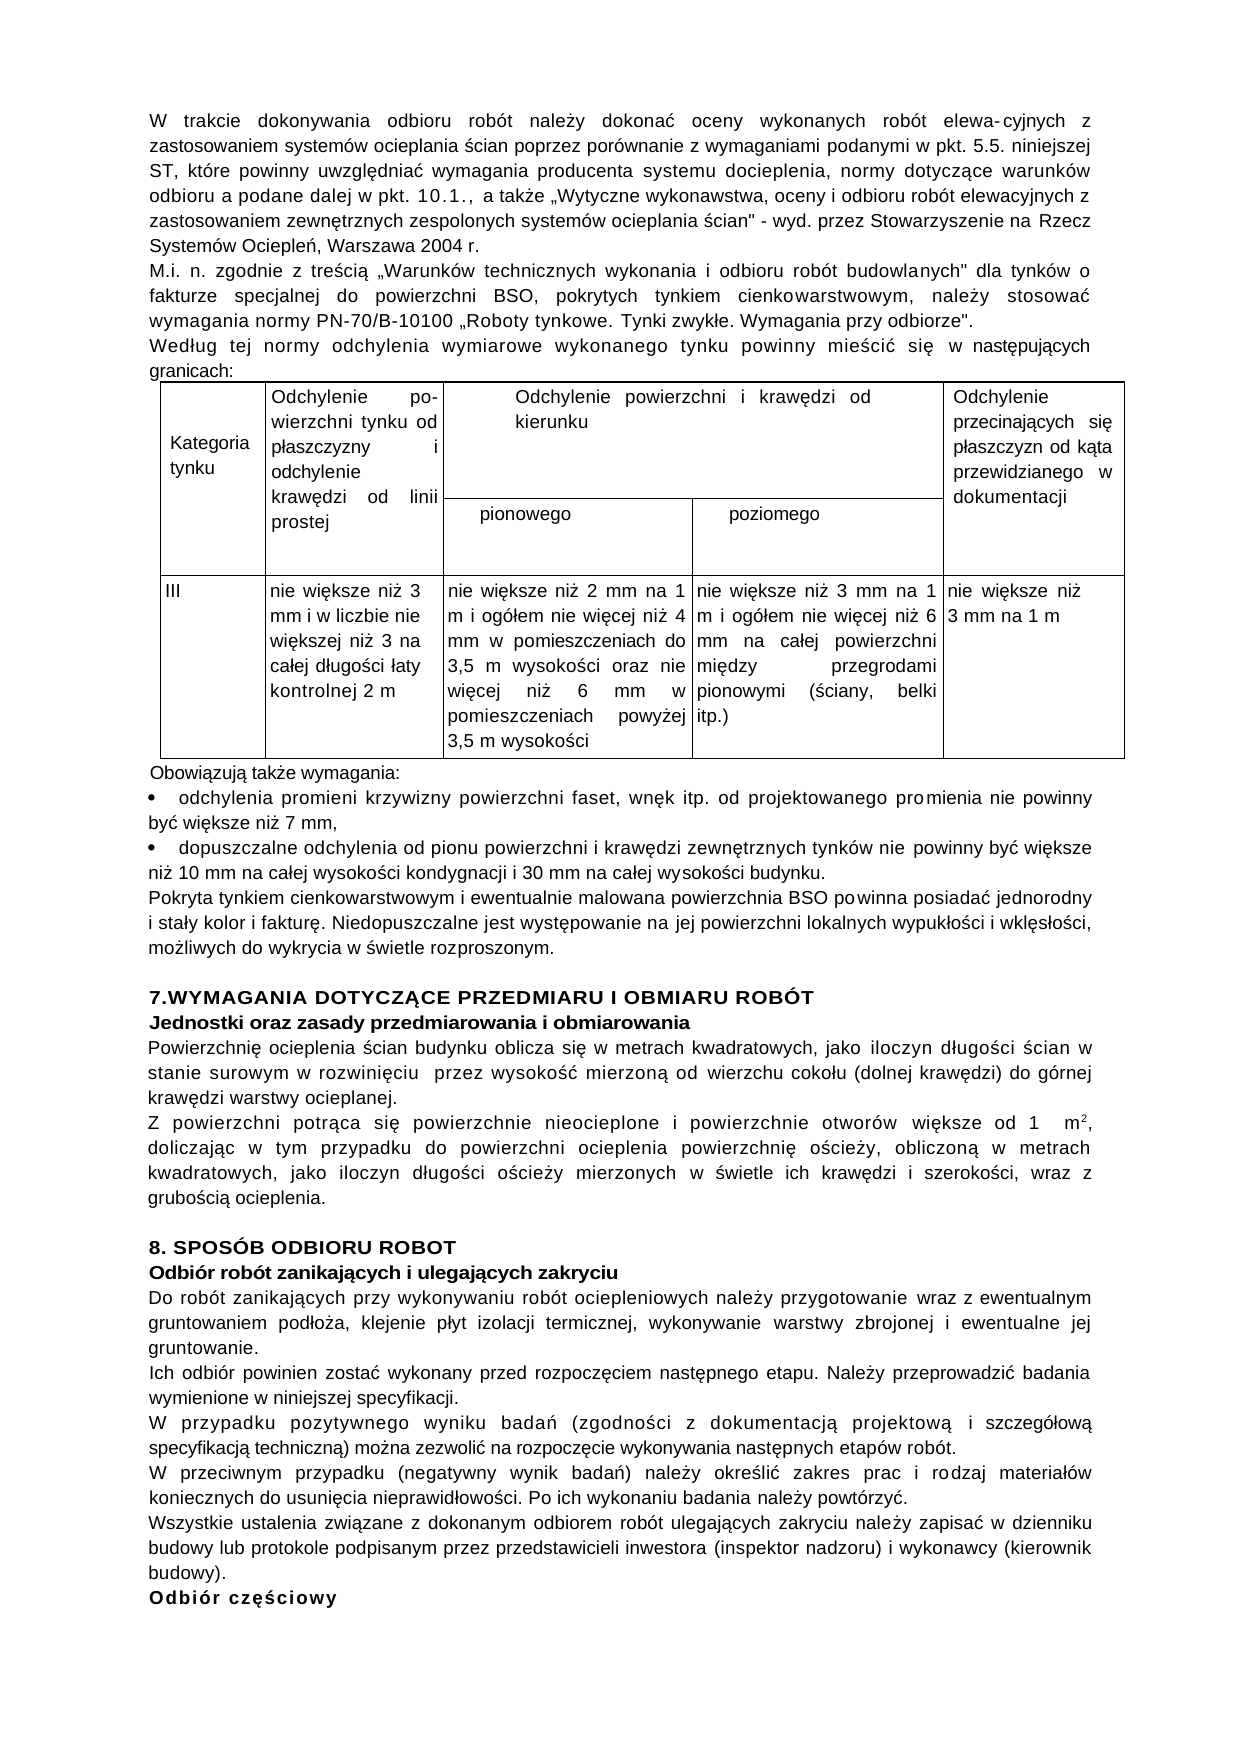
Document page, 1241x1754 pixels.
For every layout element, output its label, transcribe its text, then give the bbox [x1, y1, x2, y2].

text W trakcie dokonywania odbioru robót należy dokonać oceny wykonanych robót elewa-cyjnych z zastosowaniem systemów ocieplania ścian poprzez porównanie z wymaganiami podanymi w pkt. 5.5. niniejszej ST, które powinny uwzględniać wymagania producenta systemu docieplenia, normy dotyczące warunków odbioru a podane dalej w pkt. 10.1., a także „Wytyczne wykonawstwa, oceny i odbioru robót elewacyjnych z zastosowaniem zewnętrznych zespolonych systemów ocieplania ścian" - wyd. przez Stowarzyszenie na Rzecz Systemów Ociepleń, Warszawa 2004 r. [149, 106, 1091, 256]
text Ich odbiór powinien zostać wykonany przed rozpoczęciem następnego etapu. Należy przeprowadzić badania wymienione w niniejszej specyfikacji. [149, 1359, 1091, 1409]
text Do robót zanikających przy wykonywaniu robót ociepleniowych należy przygotowanie wraz z ewentualnym gruntowaniem podłoża, klejenie płyt izolacji termicznej, wykonywanie warstwy zbrojonej i ewentualne jej gruntowanie. [148, 1284, 1091, 1359]
list dopuszczalne odchylenia od pionu powierzchni i krawędzi zewnętrznych tynków nie powinny być większe niż na całej wysokości kondygnacji i na całej wysokości budynku. [148, 834, 1092, 884]
text Odbiór częściowy [149, 1584, 1092, 1609]
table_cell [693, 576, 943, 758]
text 7.WYMAGANIA DOTYCZĄCE PRZEDMIARU I OBMIARU ROBÓT [149, 984, 1092, 1009]
text Z powierzchni potrąca się powierzchnie nieocieplone i powierzchnie otworów większe od 1 m2, doliczając w tym przypadku do powierzchni ocieplenia powierzchnię ościeży, obliczoną w metrach kwadratowych, jako iloczyn długości ościeży mierzonych w świetle ich krawędzi i szerokości, wraz z grubością ocieplenia. [148, 1109, 1092, 1209]
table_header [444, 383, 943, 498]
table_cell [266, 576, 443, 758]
text Według tej normy odchylenia wymiarowe wykonanego tynku powinny mieścić się w następujących granicach: [149, 331, 1090, 381]
text 8. SPOSÓB ODBIORU ROBOT [148, 1234, 1092, 1259]
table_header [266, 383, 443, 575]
text W przypadku pozytywnego wyniku badań (zgodności z dokumentacją projektową i szczegółową specyfikacją techniczną) można zezwolić na rozpoczęcie wykonywania następnych etapów robót. [148, 1409, 1092, 1459]
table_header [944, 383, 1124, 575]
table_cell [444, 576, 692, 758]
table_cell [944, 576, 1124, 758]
text M.i. n. zgodnie z treścią „Warunków technicznych wykonania i odbioru robót budowlanych" dla tynków o fakturze specjalnej do powierzchni BSO, pokrytych tynkiem cienkowarstwowym, należy stosować wymagania normy PN-70/B-10100 „Roboty tynkowe. Tynki zwykłe. Wymagania przy odbiorze". [149, 256, 1090, 331]
text Obowiązują także wymagania: [149, 759, 1092, 784]
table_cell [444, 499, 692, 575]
text Pokryta tynkiem cienkowarstwowym i ewentualnie malowana powierzchnia BSO powinna posiadać jednorodny i stały kolor i fakturę. Niedopuszczalne jest występowanie na jej powierzchni lokalnych wypukłości i wklęsłości, możliwych do wykrycia w świetle rozproszonym. [148, 884, 1092, 959]
text Wszystkie ustalenia związane z dokonanym odbiorem robót ulegających zakryciu należy zapisać w dzienniku budowy lub protokole podpisanym przez przedstawicieli inwestora (inspektor nadzoru) i wykonawcy (kierownik budowy). [148, 1509, 1092, 1584]
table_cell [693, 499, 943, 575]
text Jednostki oraz zasady przedmiarowania i obmiarowania [149, 1009, 1092, 1034]
list odchylenia promieni krzywizny powierzchni faset, wnęk itp. od projektowanego promienia nie powinny być większe niż , [148, 784, 1092, 834]
text W przeciwnym przypadku (negatywny wynik badań) należy określić zakres prac i rodzaj materiałów koniecznych do usunięcia nieprawidłowości. Po ich wykonaniu badania należy powtórzyć. [149, 1459, 1092, 1509]
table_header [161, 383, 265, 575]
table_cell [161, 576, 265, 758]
text Odbiór robót zanikających i ulegających zakryciu [148, 1259, 1092, 1284]
text Powierzchnię ocieplenia ścian budynku oblicza się w metrach kwadratowych, jako iloczyn długości ścian w stanie surowym w rozwinięciu przez wysokość mierzoną od wierzchu cokołu (dolnej krawędzi) do górnej krawędzi warstwy ocieplanej. [148, 1034, 1092, 1109]
